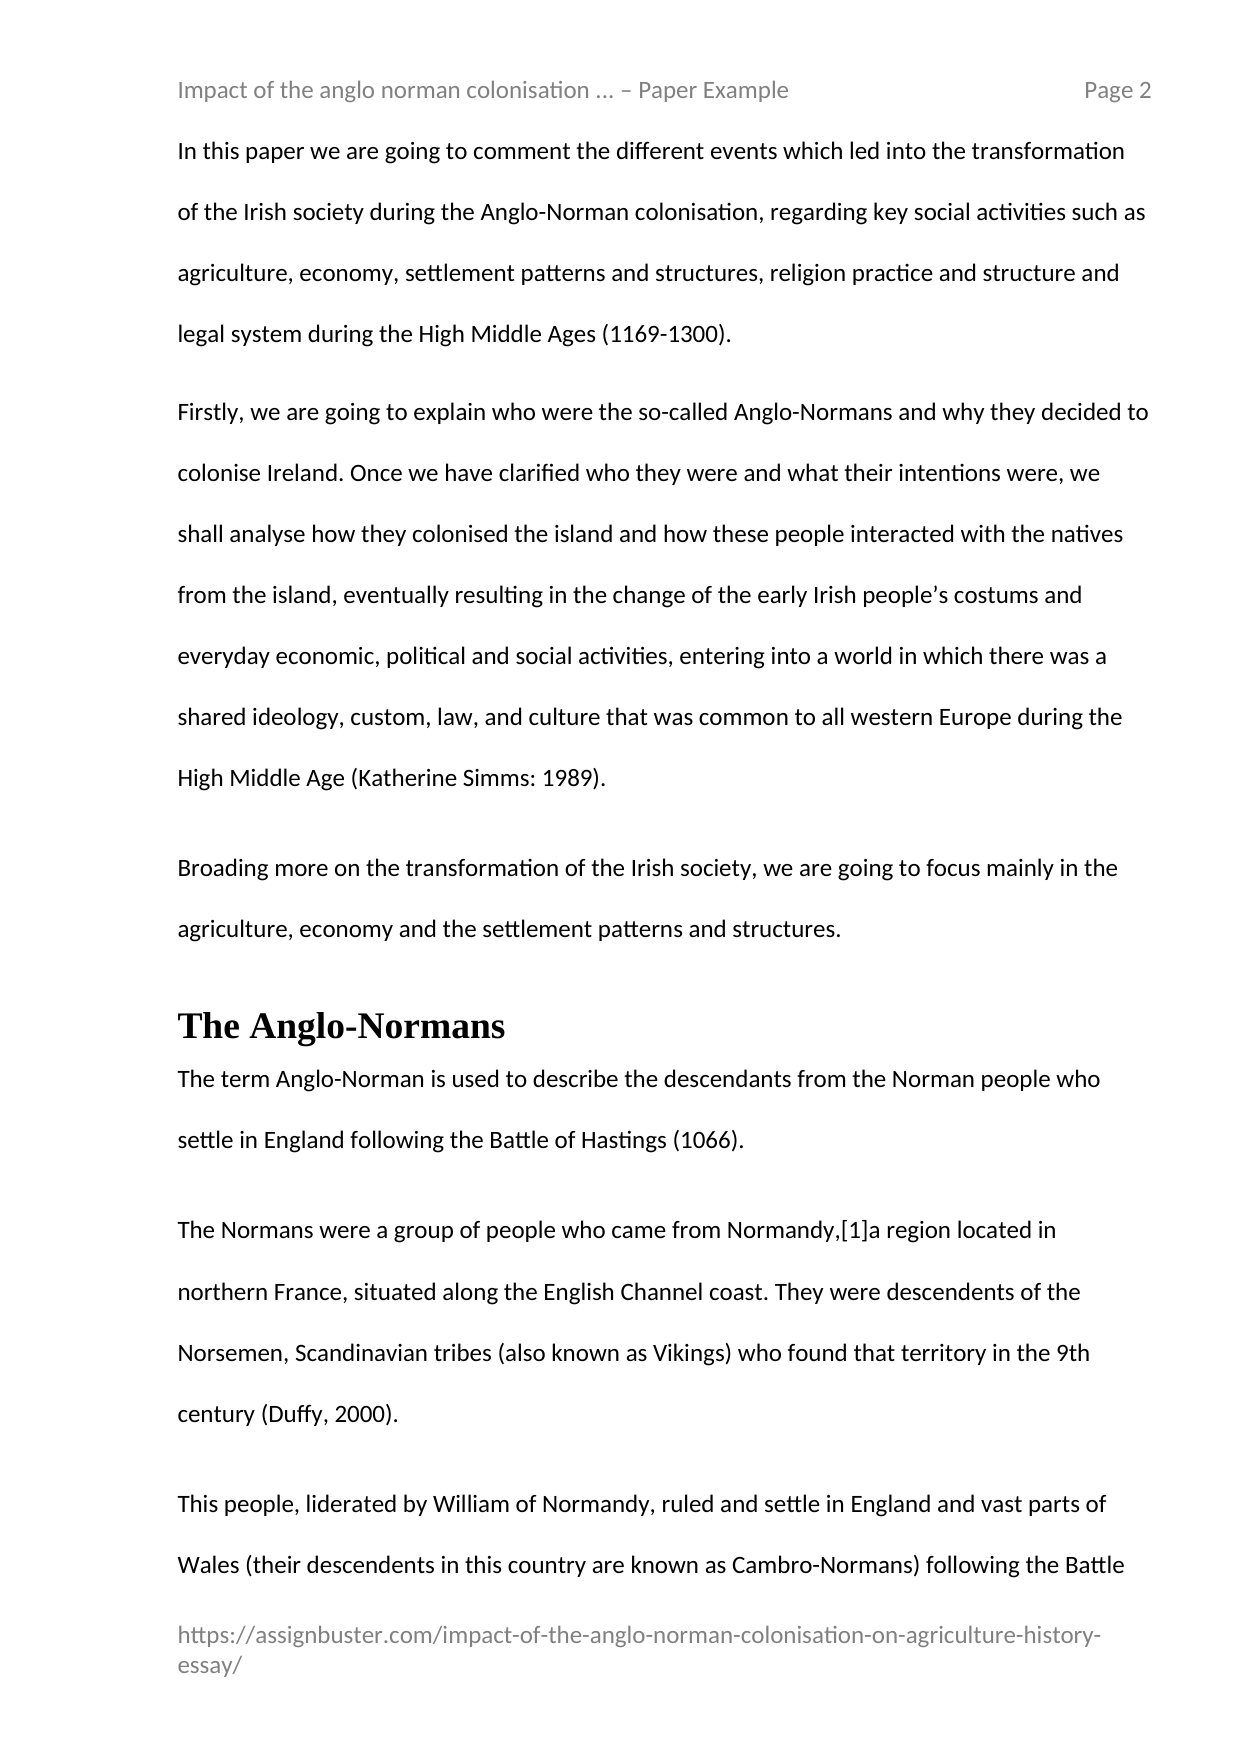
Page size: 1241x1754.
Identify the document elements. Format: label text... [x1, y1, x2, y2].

subtitle The Anglo-Normans [177, 1004, 1152, 1047]
text Broading more on the transformation of the Irish society, we are going to focus mainly in the agriculture, economy and the settlement patterns and structures. [177, 852, 1152, 944]
text The Normans were a group of people who came from Normandy,[1]a region located in northern France, situated along the English Channel coast. They were descendents of the Norsemen, Scandinavian tribes (also known as Vikings) who found that territory in the 9th century (Duffy, 2000). [177, 1214, 1152, 1428]
text The term Anglo-Norman is used to describe the descendants from the Norman people who settle in England following the Battle of Hastings (1066). [177, 1063, 1152, 1154]
text In this paper we are going to comment the different events which led into the transformation of the Irish society during the Anglo-Norman colonisation, regarding key social activities such as agriculture, economy, settlement patterns and structures, religion practice and structure and legal system during the High Middle Ages (1169-1300). [177, 135, 1152, 348]
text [177, 1488, 1152, 1580]
text Firstly, we are going to explain who were the so-called Anglo-Normans and why they decided to colonise Ireland. Once we have clarified who they were and what their intentions were, we shall analyse how they colonised the island and how these people interacted with the natives from the island, eventually resulting in the change of the early Irish people’s costums and everyday economic, political and social activities, entering into a world in which there was a shared ideology, custom, law, and culture that was common to all western Europe during the High Middle Age (Katherine Simms: 1989). [177, 396, 1152, 792]
